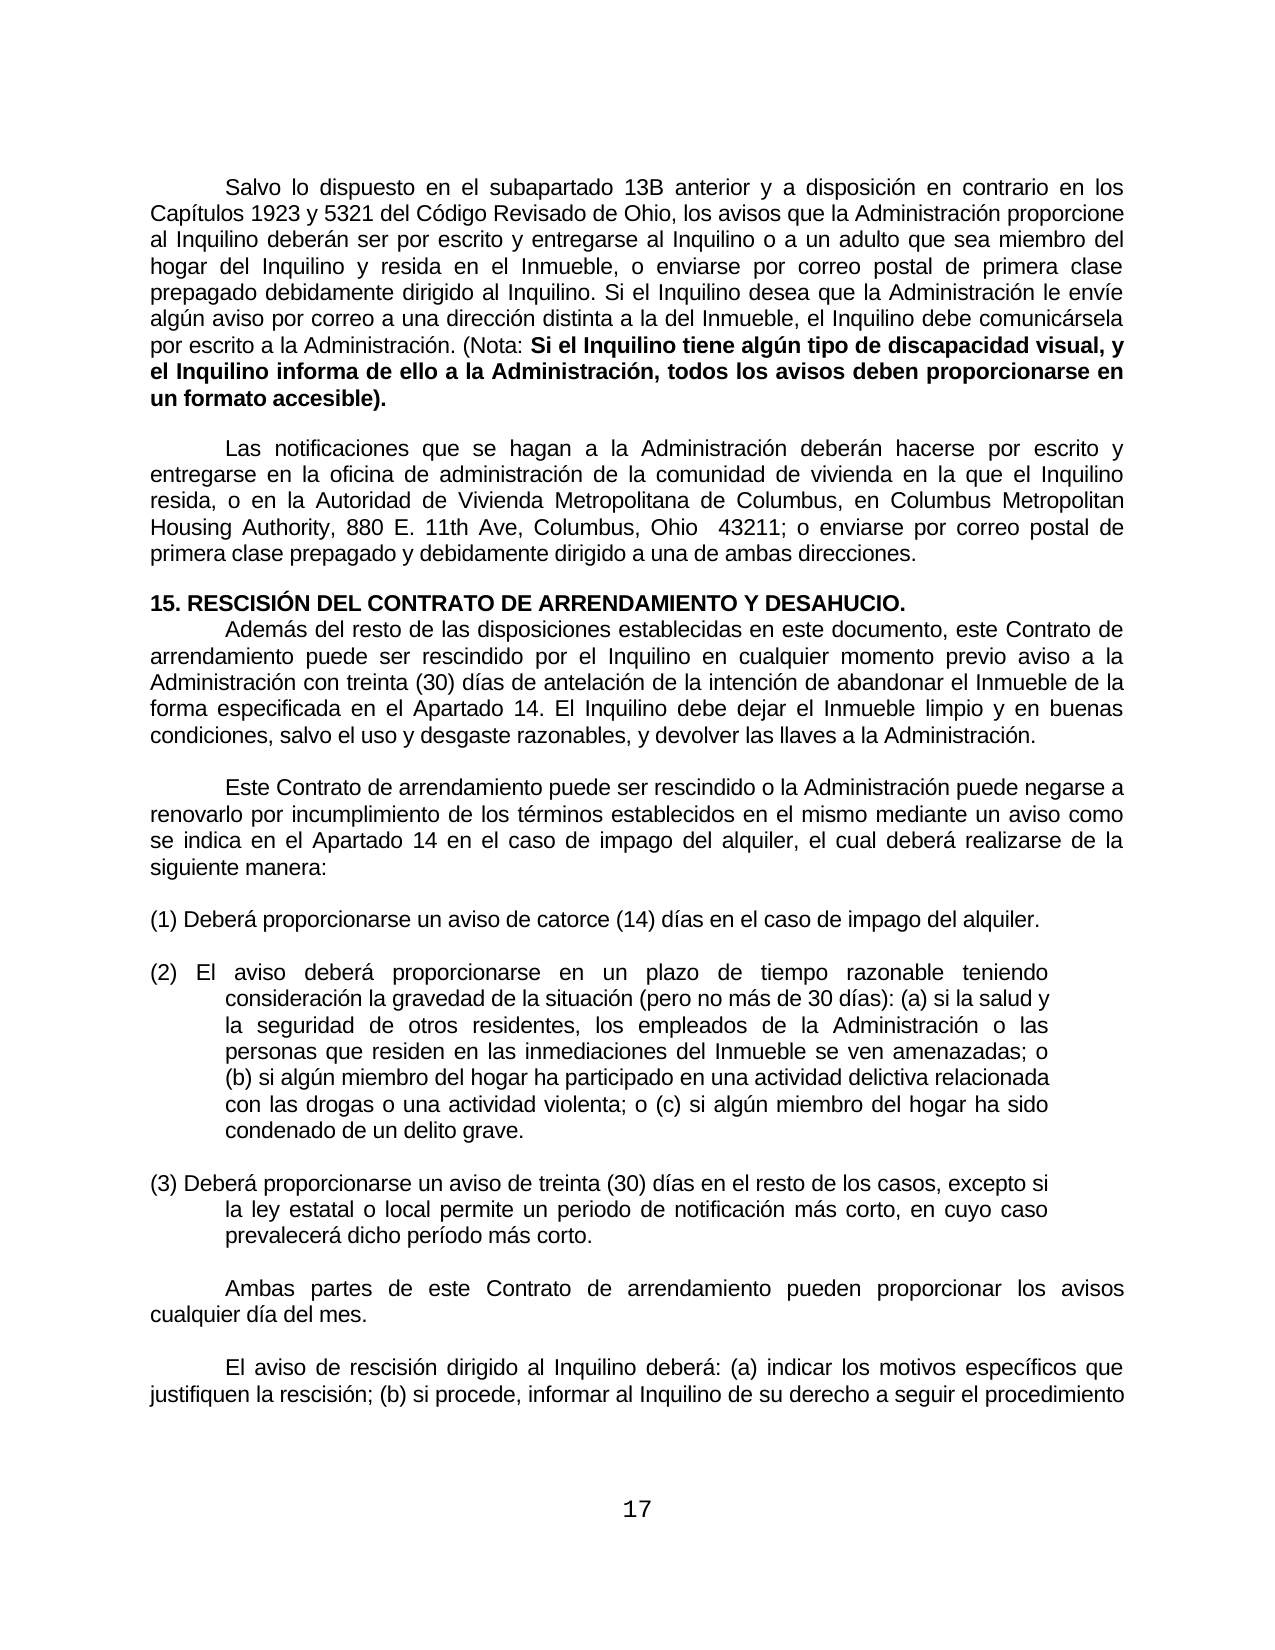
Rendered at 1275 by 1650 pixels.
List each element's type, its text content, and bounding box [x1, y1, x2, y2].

text (2) El aviso deberá proporcionarse en un plazo de tiempo razonable teniendo consideración la gravedad de la situación (pero no más de 30 días): (a) si la salud y la seguridad de otros residentes, los empleados de la Administración o las personas que residen en las inmediaciones del Inmueble se ven amenazadas; o (b) si algún miembro del hogar ha participado en una actividad delictiva relacionada con las drogas o una actividad violenta; o (c) si algún miembro del hogar ha sido condenado de un delito grave. [150, 959, 1050, 1143]
text Las notificaciones que se hagan a la Administración deberán hacerse por escrito y entregarse en la oficina de administración de la comunidad de vivienda en la que el Inquilino resida, o en la Autoridad de Vivienda Metropolitana de Columbus, en Columbus Metropolitan Housing Authority, 880 E. 11th Ave, Columbus, Ohio 43211; o enviarse por correo postal de primera clase prepagado y debidamente dirigido a una de ambas direcciones. [150, 434, 1125, 566]
text (3) Deberá proporcionarse un aviso de treinta (30) días en el resto de los casos, excepto si la ley estatal o local permite un periodo de notificación más corto, en cuyo caso prevalecerá dicho período más corto. [150, 1170, 1050, 1249]
text Ambas partes de este Contrato de arrendamiento pueden proporcionar los avisos cualquier día del mes. [150, 1275, 1125, 1328]
text Este Contrato de arrendamiento puede ser rescindido o la Administración puede negarse a renovarlo por incumplimiento de los términos establecidos en el mismo mediante un aviso como se indica en el Apartado 14 en el caso de impago del alquiler, el cual deberá realizarse de la siguiente manera: [150, 774, 1125, 880]
text (1) Deberá proporcionarse un aviso de catorce (14) días en el caso de impago del alquiler. [150, 906, 1050, 932]
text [150, 1354, 1125, 1407]
text Además del resto de las disposiciones establecidas en este documento, este Contrato de arrendamiento puede ser rescindido por el Inquilino en cualquier momento previo aviso a la Administración con treinta (30) días de antelación de la intención de abandonar el Inmueble de la forma especificada en el Apartado 14. El Inquilino debe dejar el Inmueble limpio y en buenas condiciones, salvo el uso y desgaste razonables, y devolver las llaves a la Administración. [150, 616, 1125, 748]
text Salvo lo dispuesto en el subapartado 13B anterior y a disposición en contrario en los Capítulos 1923 y 5321 del Código Revisado de Ohio, los avisos que la Administración proporcione al Inquilino deberán ser por escrito y entregarse al Inquilino o a un adulto que sea miembro del hogar del Inquilino y resida en el Inmueble, o enviarse por correo postal de primera clase prepagado debidamente dirigido al Inquilino. Si el Inquilino desea que la Administración le envíe algún aviso por correo a una dirección distinta a la del Inmueble, el Inquilino debe comunicársela por escrito a la Administración. (Nota: Si el Inquilino tiene algún tipo de discapacidad visual, y el Inquilino informa de ello a la Administración, todos los avisos deben proporcionarse en un formato accesible). [150, 174, 1125, 411]
text 15. RESCISIÓN DEL CONTRATO DE ARRENDAMIENTO Y DESAHUCIO. [150, 590, 1125, 616]
